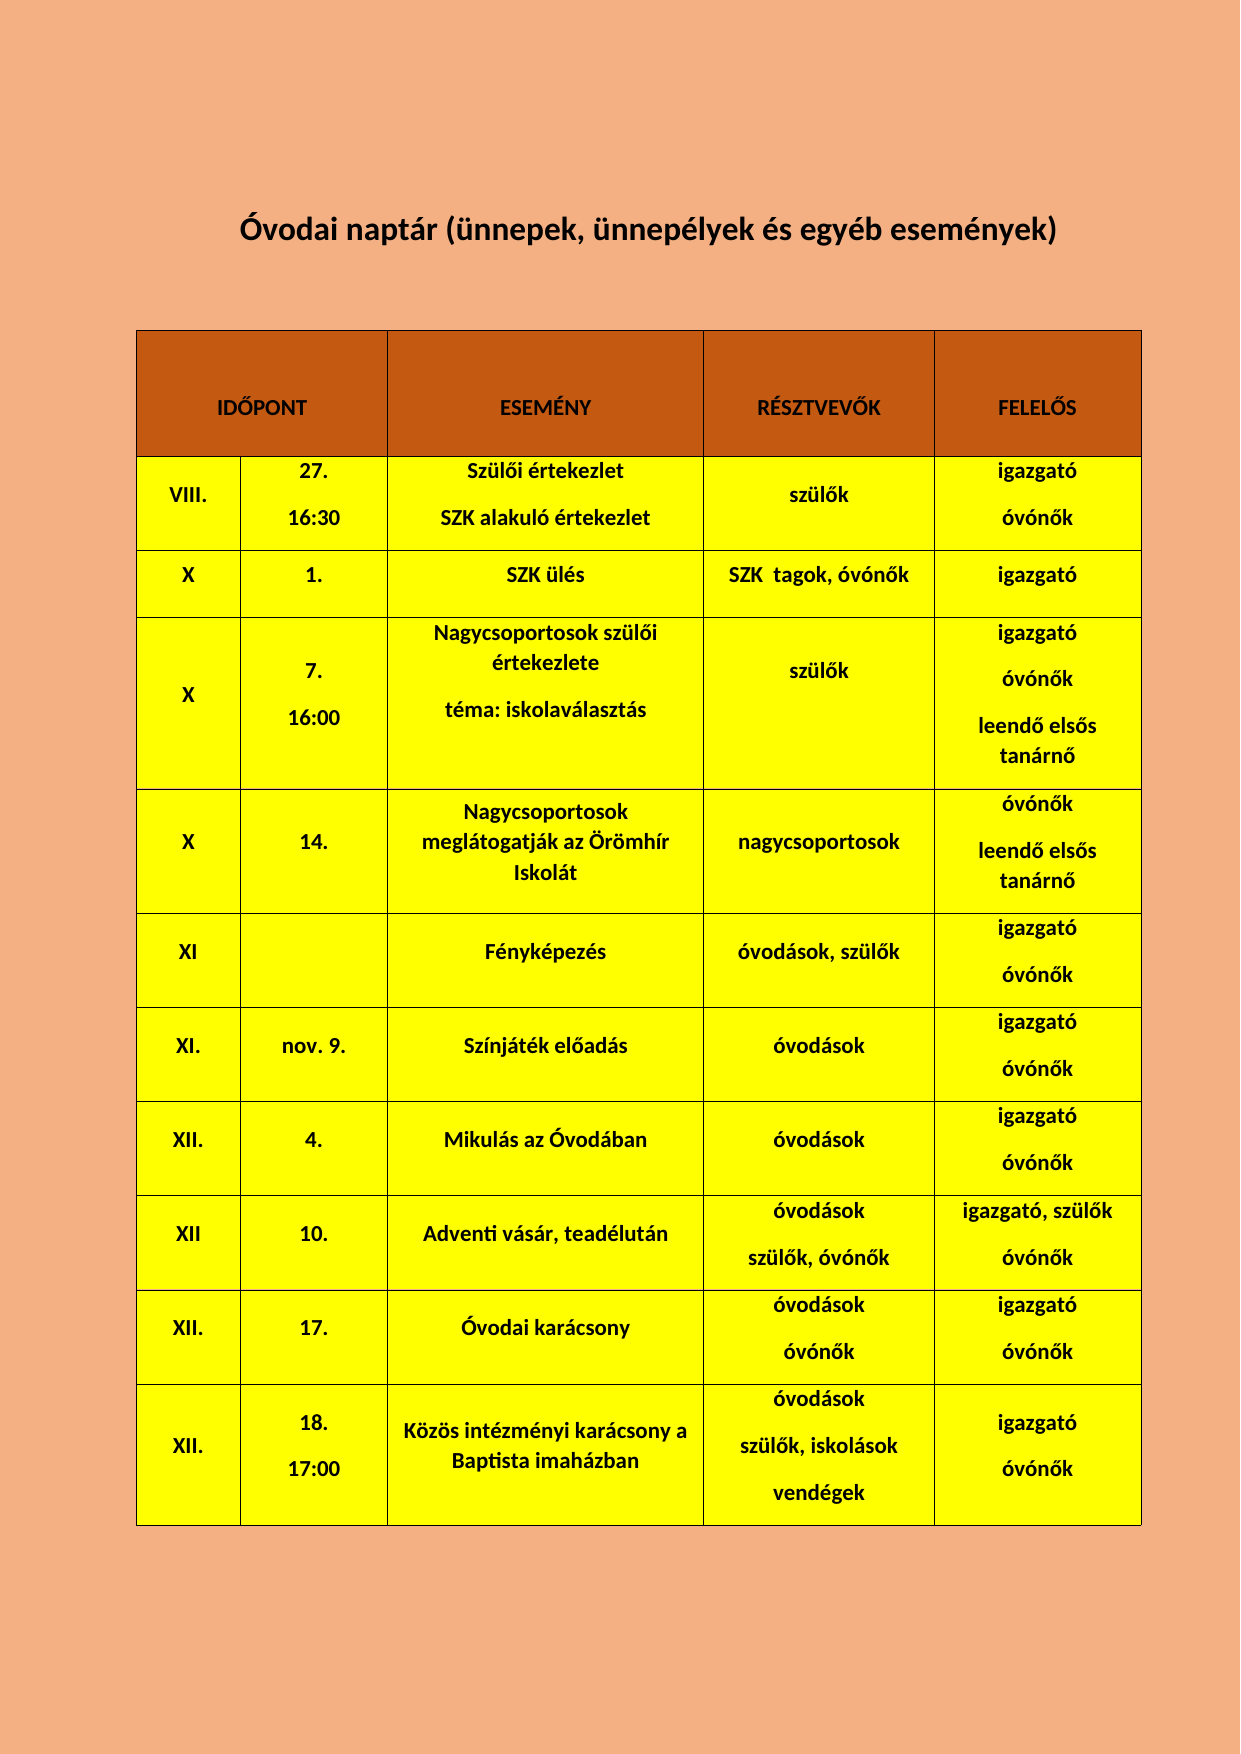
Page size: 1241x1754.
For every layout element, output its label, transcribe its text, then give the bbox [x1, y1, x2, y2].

table_cell Mikulás az Óvodában [388, 1102, 703, 1195]
table_cell igazgató [935, 551, 1141, 617]
table_cell nagycsoportosok [704, 790, 934, 913]
table_cell igazgató óvónők [935, 1008, 1141, 1101]
table_cell XII [137, 1196, 240, 1289]
table_cell Nagycsoportosok szülői értekezlete téma: iskolaválasztás [388, 618, 703, 788]
table_cell 4. [241, 1102, 387, 1195]
table_cell óvodások [704, 1008, 934, 1101]
table_cell SZK tagok, óvónők [704, 551, 934, 617]
table_cell szülők [704, 618, 934, 788]
table_header ESEMÉNY [388, 331, 703, 456]
table_cell igazgató óvónők [935, 1385, 1141, 1525]
table_cell igazgató óvónők [935, 457, 1141, 550]
table_cell XI. [137, 1008, 240, 1101]
table_cell 7. 16:00 [241, 618, 387, 788]
table_cell Színjáték előadás [388, 1008, 703, 1101]
table_cell igazgató óvónők [935, 1291, 1141, 1384]
table_cell [241, 914, 387, 1007]
table_cell XI [137, 914, 240, 1007]
table_cell X [137, 551, 240, 617]
table_cell igazgató óvónők [935, 914, 1141, 1007]
table_cell szülők [704, 457, 934, 550]
table_cell igazgató, szülők óvónők [935, 1196, 1141, 1289]
table_cell óvodások, szülők [704, 914, 934, 1007]
table_header RÉSZTVEVŐK [704, 331, 934, 456]
table_cell óvónők leendő elsős tanárnő [935, 790, 1141, 913]
table_cell Nagycsoportosok meglátogatják az Örömhír Iskolát [388, 790, 703, 913]
table_cell nov. 9. [241, 1008, 387, 1101]
table_cell VIII. [137, 457, 240, 550]
table_cell óvodások szülők, óvónők [704, 1196, 934, 1289]
table_cell Közös intézményi karácsony a Baptista imaházban [388, 1385, 703, 1525]
table_header IDŐPONT [137, 331, 387, 456]
table_cell 1. [241, 551, 387, 617]
table_cell X [137, 790, 240, 913]
table_cell Óvodai karácsony [388, 1291, 703, 1384]
table_cell X [137, 618, 240, 788]
table_cell óvodások óvónők [704, 1291, 934, 1384]
table_cell 17. [241, 1291, 387, 1384]
table_cell SZK ülés [388, 551, 703, 617]
text Óvodai naptár (ünnepek, ünnepélyek és egyéb események) [205, 208, 1093, 249]
table_cell Szülői értekezlet SZK alakuló értekezlet [388, 457, 703, 550]
table_cell óvodások szülők, iskolások vendégek [704, 1385, 934, 1525]
table_cell óvodások [704, 1102, 934, 1195]
table_cell XII. [137, 1385, 240, 1525]
table_cell XII. [137, 1102, 240, 1195]
table_cell Fényképezés [388, 914, 703, 1007]
table_cell igazgató óvónők [935, 1102, 1141, 1195]
table_cell XII. [137, 1291, 240, 1384]
table_cell 27. 16:30 [241, 457, 387, 550]
table_header FELELŐS [935, 331, 1141, 456]
table_cell Adventi vásár, teadélután [388, 1196, 703, 1289]
table_cell igazgató óvónők leendő elsős tanárnő [935, 618, 1141, 788]
table_cell 18. 17:00 [241, 1385, 387, 1525]
table_cell 10. [241, 1196, 387, 1289]
table_cell 14. [241, 790, 387, 913]
